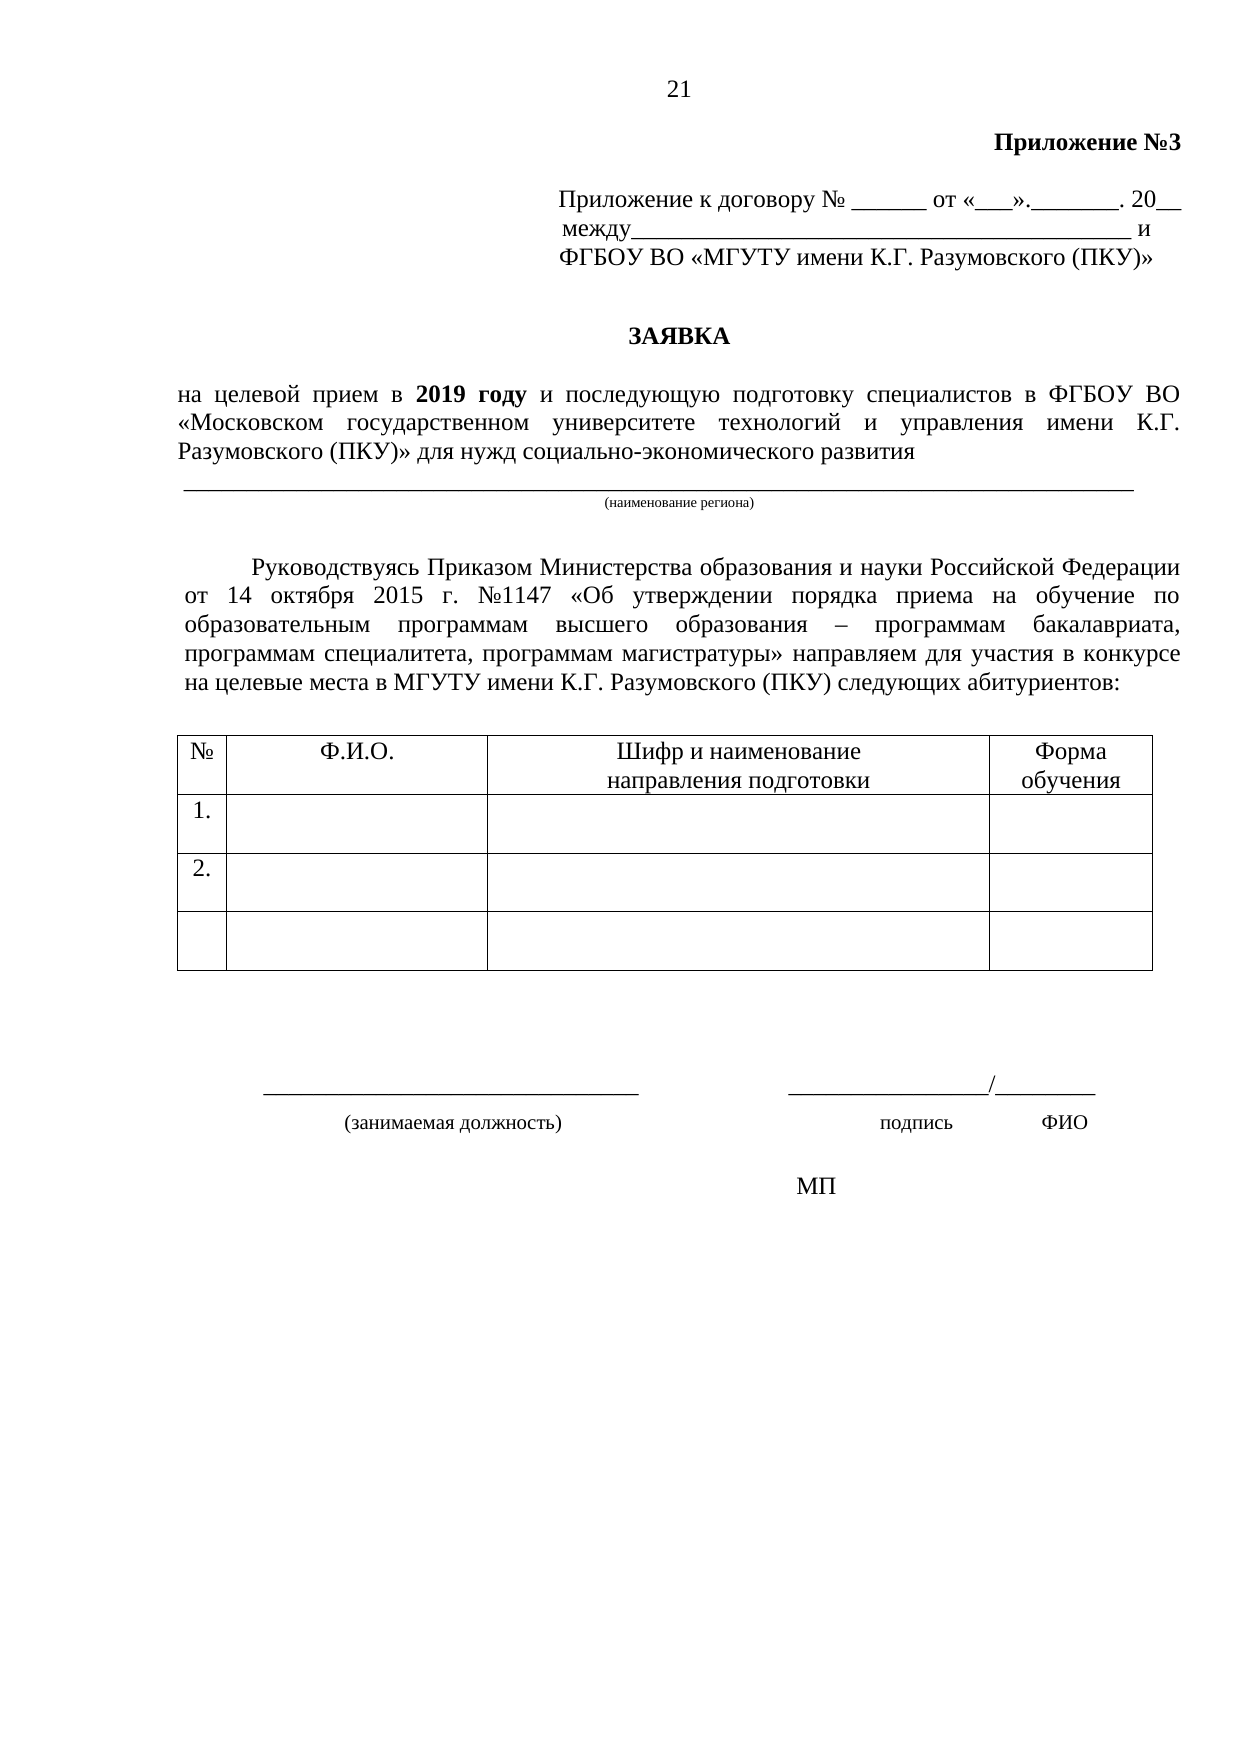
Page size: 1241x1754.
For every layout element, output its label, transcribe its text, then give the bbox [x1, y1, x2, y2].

table_cell [227, 854, 487, 911]
table_cell [178, 912, 226, 969]
table_cell [990, 854, 1152, 911]
text Приложение №3 [177, 127, 1181, 155]
table_cell 2. [178, 854, 226, 911]
text ФГБОУ ВО «МГУТУ имени К.Г. Разумовского (ПКУ)» [532, 242, 1181, 271]
text Руководствуясь Приказом Министерства образования и науки Российской Федерации от 14 октября 2015 г. №1147 «Об утверждении порядка приема на обучение по образовательным программам высшего образования – программам бакалавриата, программам специалитета, программам магистратуры» направляем для участия в конкурсе на целевые места в МГУТУ имени К.Г. Разумовского (ПКУ) следующих абитуриентов: [184, 552, 1181, 695]
table_cell [227, 795, 487, 852]
text (занимаемая должность) подпись ФИО [251, 1109, 1181, 1134]
text (наименование региона) [177, 494, 1181, 522]
table_cell [488, 912, 989, 969]
table_header Ф.И.О. [227, 736, 487, 794]
table_header № [178, 736, 226, 794]
text между________________________________________ и [532, 213, 1181, 242]
text ЗАЯВКА [177, 321, 1181, 349]
table_cell [990, 912, 1152, 969]
text ____________________________________________________________________________ [177, 465, 1181, 494]
text на целевой прием в 2019 году и последующую подготовку специалистов в ФГБОУ ВО «Московском государственном университете технологий и управления имени К.Г. Разумовского (ПКУ)» для нужд социально-экономического развития [177, 379, 1181, 465]
table_header Форма обучения [990, 736, 1152, 794]
table_cell [227, 912, 487, 969]
text Приложение к договору № ______ от «___»._______. 20__ [177, 184, 1181, 213]
text ______________________________ ________________/________ [177, 1069, 1181, 1098]
text МП [796, 1171, 1181, 1200]
table_header Шифр и наименование направления подготовки [488, 736, 989, 794]
table_cell 1. [178, 795, 226, 852]
table_cell [488, 795, 989, 852]
table_cell [488, 854, 989, 911]
table_cell [990, 795, 1152, 852]
